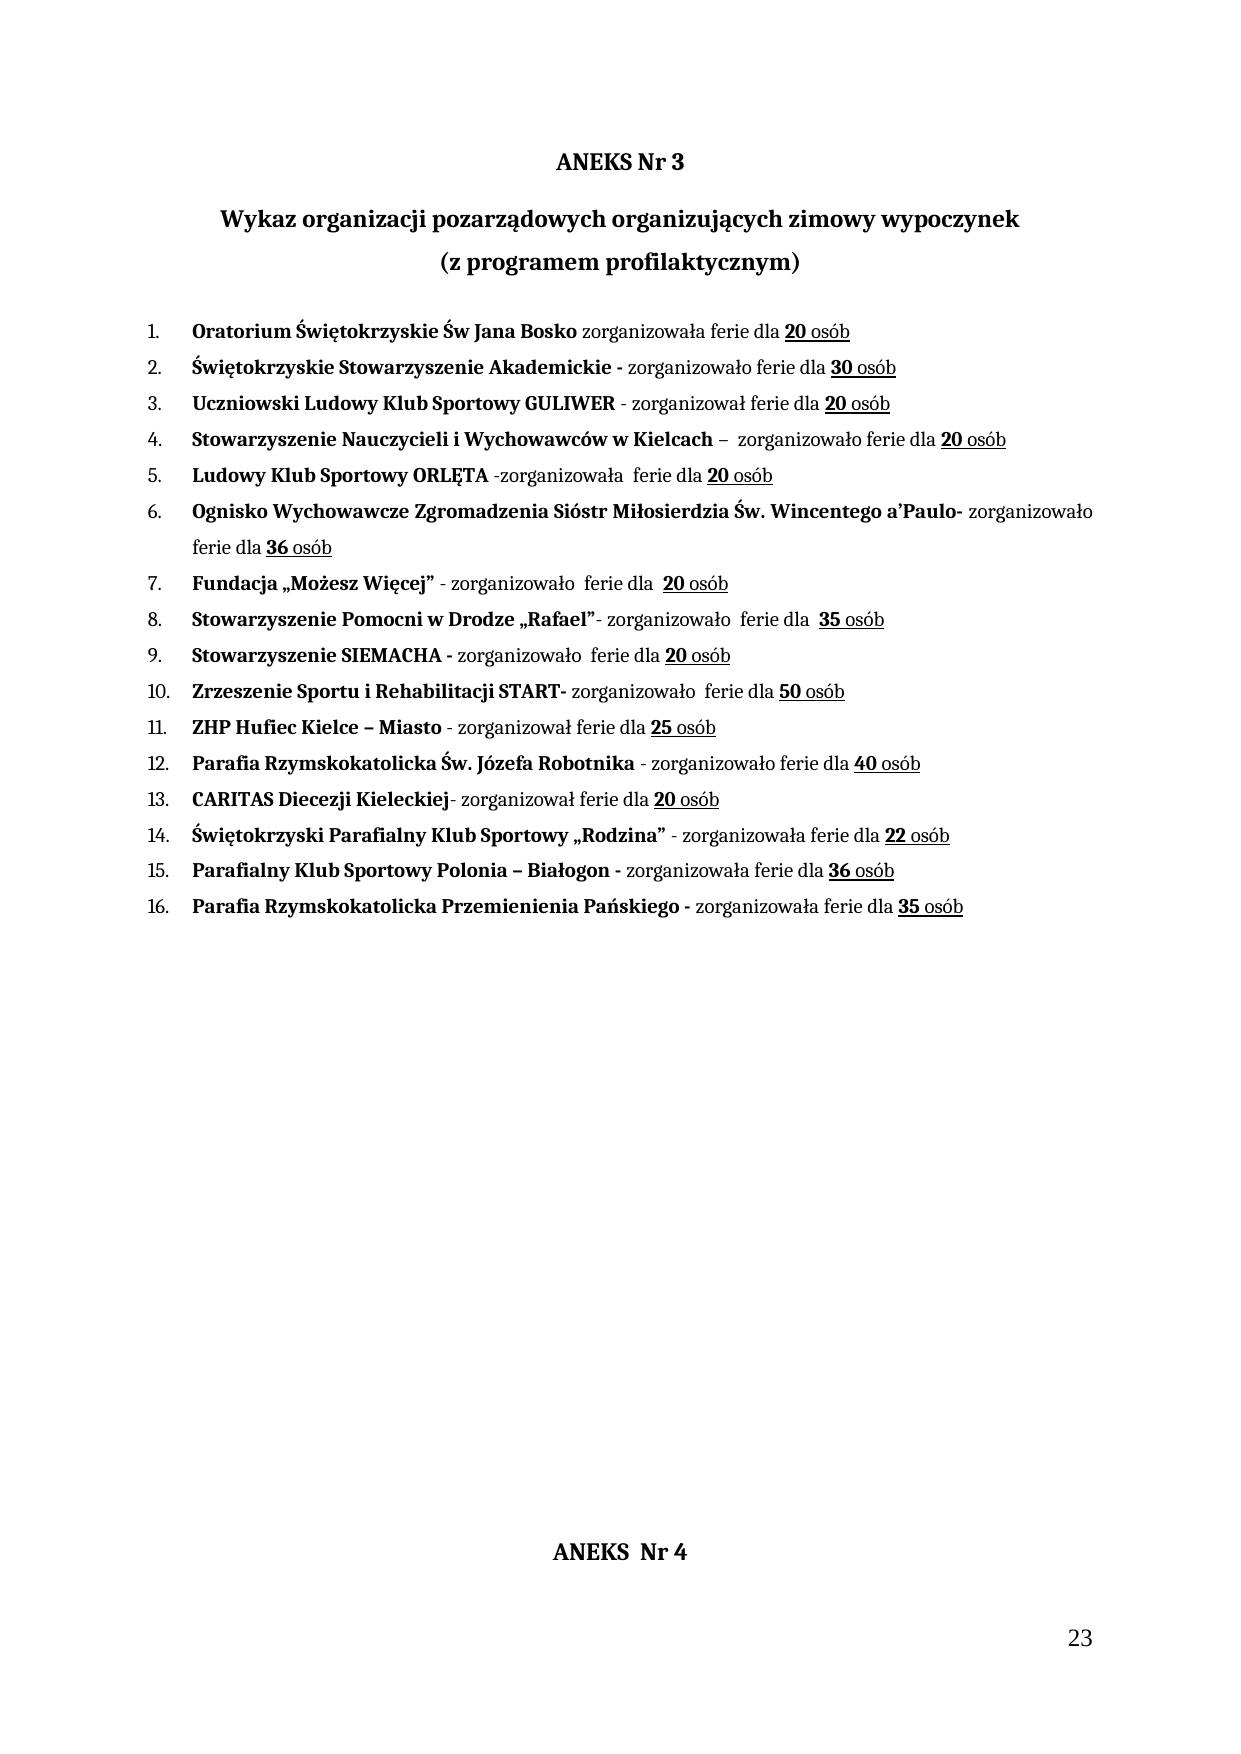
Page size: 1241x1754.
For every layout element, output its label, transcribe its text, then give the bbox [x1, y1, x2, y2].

list Świętokrzyski Parafialny Klub Sportowy „Rodzina” - zorganizowała ferie dla 22 osób [148, 823, 1093, 847]
text Wykaz organizacji pozarządowych organizujących zimowy wypoczynek (z programem profilaktycznym) [148, 205, 1093, 277]
list Parafia Rzymskokatolicka Przemienienia Pańskiego - zorganizowała ferie dla 35 osób [148, 895, 1093, 919]
list Oratorium Świętokrzyskie Św Jana Bosko zorganizowała ferie dla 20 osób [148, 320, 1093, 344]
list Uczniowski Ludowy Klub Sportowy GULIWER - zorganizował ferie dla 20 osób [148, 392, 1093, 416]
list Parafialny Klub Sportowy Polonia – Białogon - zorganizowała ferie dla 36 osób [148, 859, 1093, 883]
list Fundacja „Możesz Więcej” - zorganizowało ferie dla 20 osób [148, 572, 1093, 596]
list Stowarzyszenie Pomocni w Drodze „Rafael”- zorganizowało ferie dla 35 osób [148, 608, 1093, 632]
list Stowarzyszenie Nauczycieli i Wychowawców w Kielcach – zorganizowało ferie dla 20 osób [148, 428, 1093, 452]
list Świętokrzyskie Stowarzyszenie Akademickie - zorganizowało ferie dla 30 osób [148, 356, 1093, 380]
text ANEKS Nr 4 [148, 1538, 1093, 1567]
list Stowarzyszenie SIEMACHA - zorganizowało ferie dla 20 osób [148, 643, 1093, 667]
text ANEKS Nr 3 [148, 148, 1093, 176]
list Ludowy Klub Sportowy ORLĘTA -zorganizowała ferie dla 20 osób [148, 464, 1093, 488]
list Zrzeszenie Sportu i Rehabilitacji START- zorganizowało ferie dla 50 osób [148, 679, 1093, 703]
list Ognisko Wychowawcze Zgromadzenia Sióstr Miłosierdzia Św. Wincentego a’Paulo- zorganizowało ferie dla 36 osób [148, 500, 1093, 560]
list Parafia Rzymskokatolicka Św. Józefa Robotnika - zorganizowało ferie dla 40 osób [148, 751, 1093, 775]
list CARITAS Diecezji Kieleckiej- zorganizował ferie dla 20 osób [148, 787, 1093, 811]
list ZHP Hufiec Kielce – Miasto - zorganizował ferie dla 25 osób [148, 715, 1093, 739]
